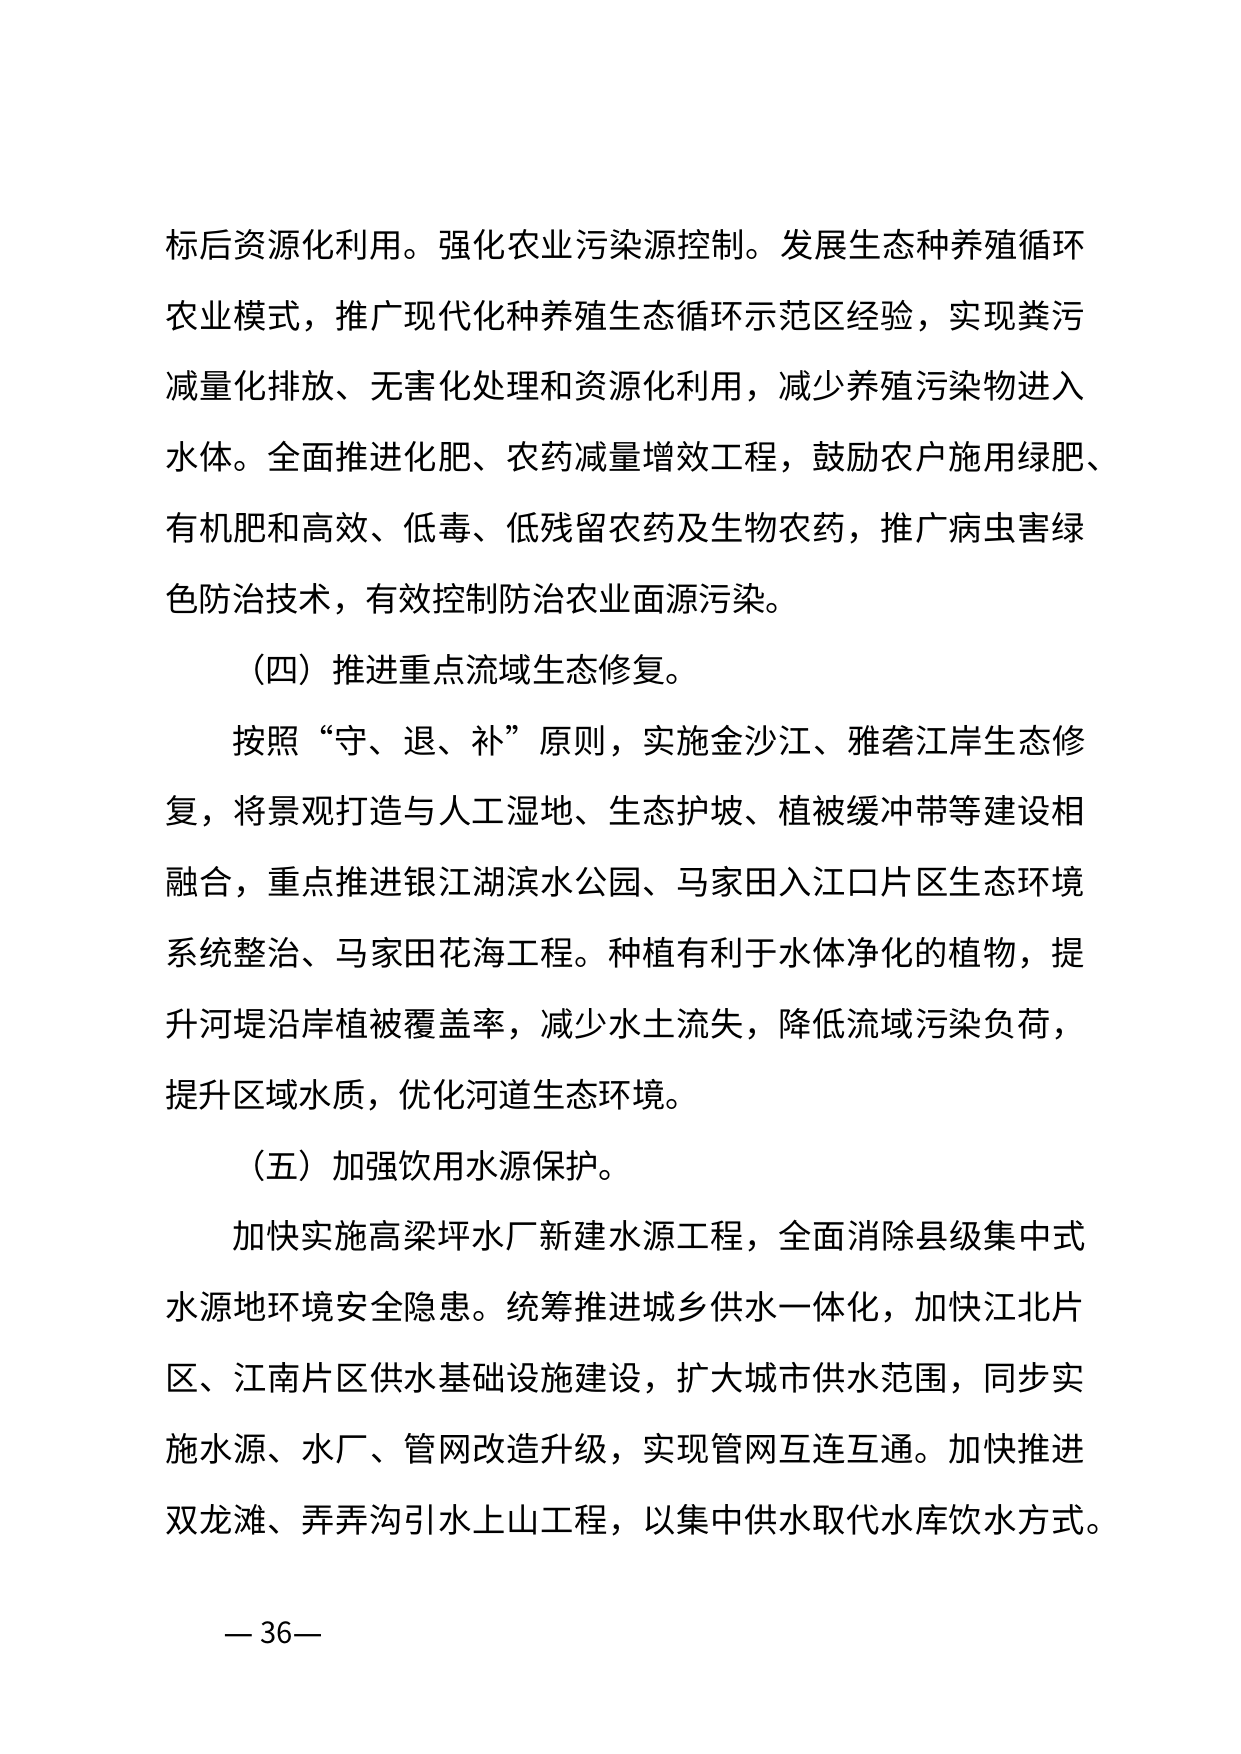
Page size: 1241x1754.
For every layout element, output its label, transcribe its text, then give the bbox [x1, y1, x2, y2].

text 按照“守、退、补”原则，实施金沙江、雅砻江岸生态修复，将景观打造与人工湿地、生态护坡、植被缓冲带等建设相融合，重点推进银江湖滨水公园、马家田入江口片区生态环境系统整治、马家田花海工程。种植有利于水体净化的植物，提升河堤沿岸植被覆盖率，减少水土流失，降低流域污染负荷，提升区域水质，优化河道生态环境。 [165, 714, 1087, 1117]
text （四）推进重点流域生态修复。 [165, 643, 1087, 692]
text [165, 1210, 1087, 1542]
text （五）加强饮用水源保护。 [165, 1139, 1087, 1188]
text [165, 218, 1087, 621]
